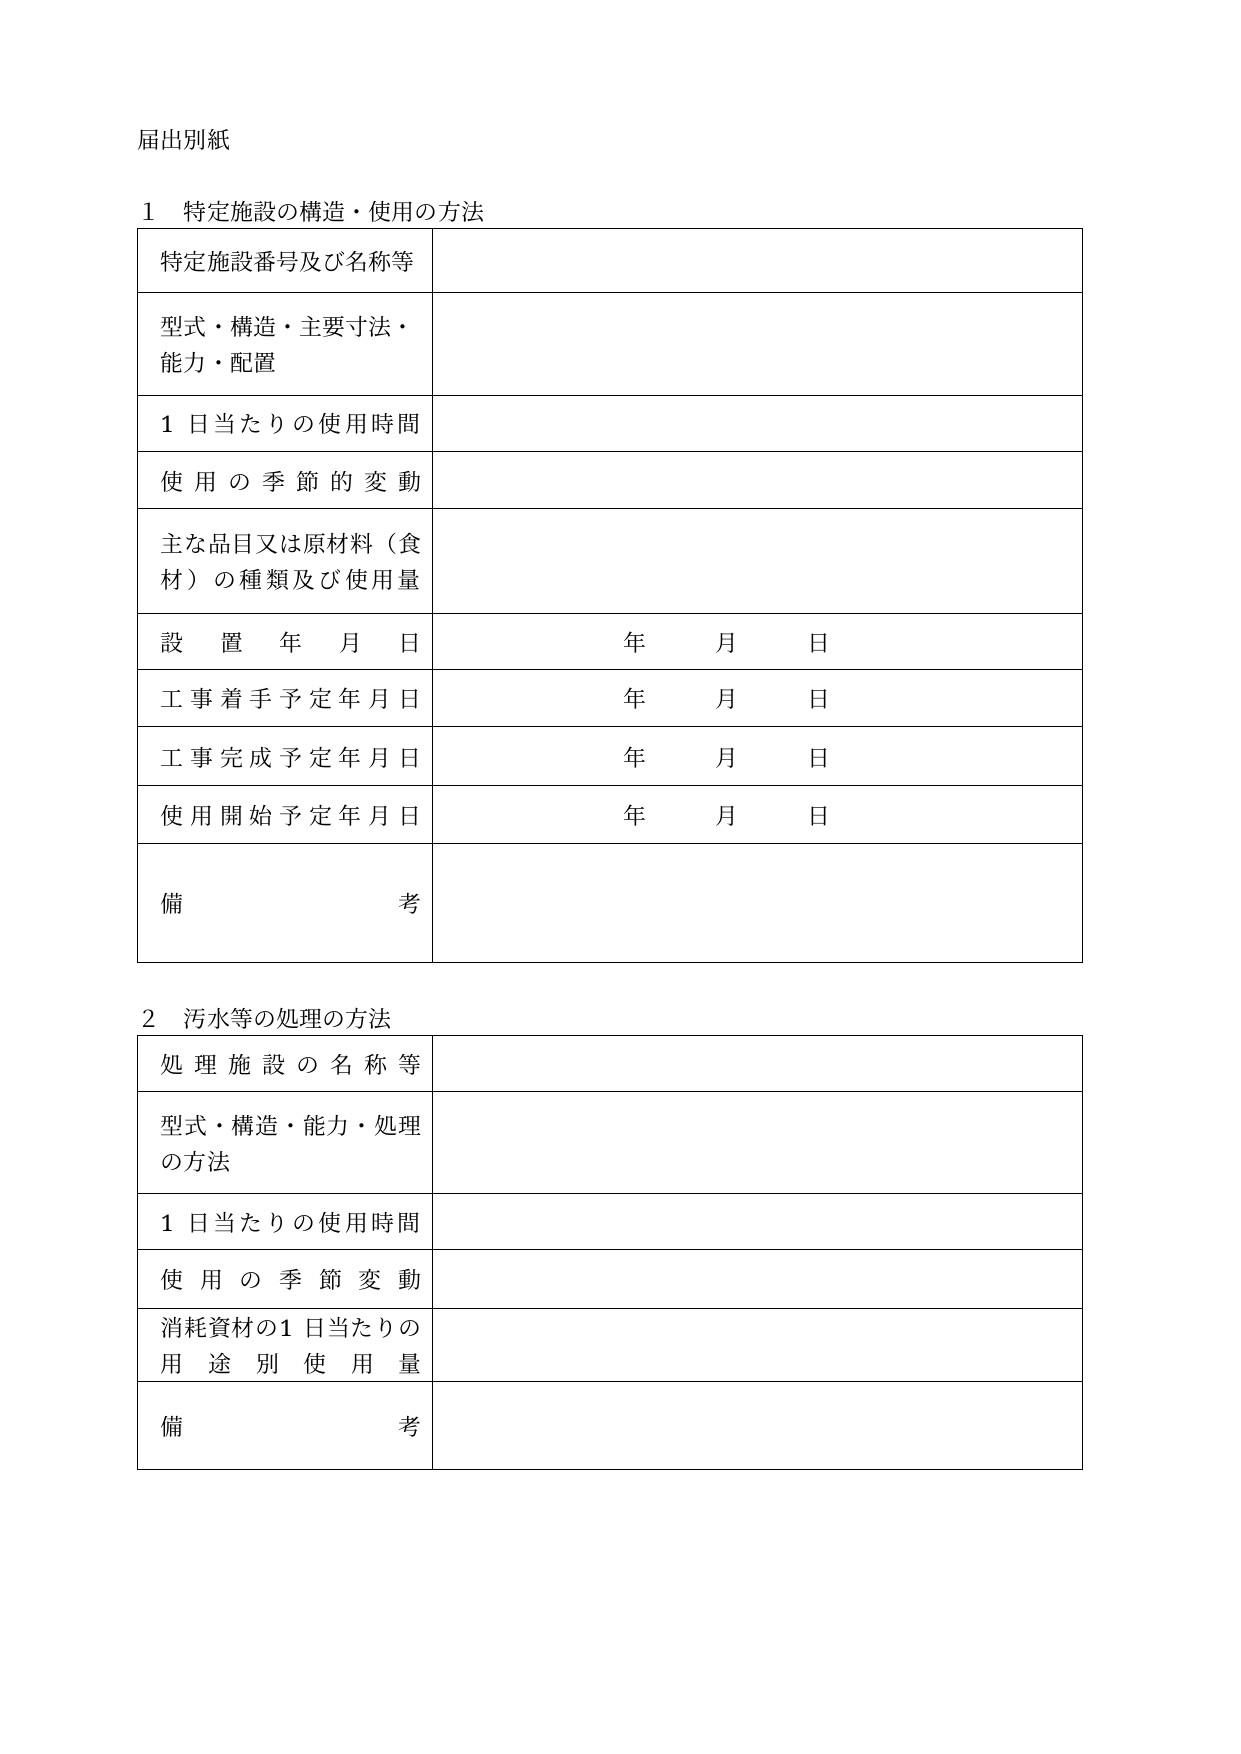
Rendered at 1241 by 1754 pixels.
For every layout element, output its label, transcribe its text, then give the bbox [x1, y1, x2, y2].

table_cell 使用開始予定年月日 [138, 786, 432, 843]
table_cell 年 月 日 [433, 786, 1082, 843]
table_cell [433, 509, 1082, 612]
table_cell [433, 293, 1082, 394]
table_cell 年 月 日 [433, 614, 1082, 669]
table_cell 年 月 日 [433, 670, 1082, 726]
table_cell 型式・構造・能力・処理の方法 [138, 1092, 432, 1193]
table_cell 主な品目又は原材料（食材）の種類及び使用量 [138, 509, 432, 612]
table_cell [433, 396, 1082, 451]
table_cell 使用の季節的変動 [138, 452, 432, 508]
table_cell [433, 1092, 1082, 1193]
table_cell [433, 1309, 1082, 1381]
table_cell [433, 452, 1082, 508]
table_cell [433, 1194, 1082, 1249]
text ２ 汚水等の処理の方法 [137, 999, 1109, 1035]
table_cell [433, 1382, 1082, 1468]
table_cell 1日当たりの使用時間 [138, 396, 432, 451]
table_cell 1日当たりの使用時間 [138, 1194, 432, 1249]
table_cell [433, 844, 1082, 962]
table_cell 使用の季節変動 [138, 1250, 432, 1308]
table_cell 工事着手予定年月日 [138, 670, 432, 726]
table_cell 工事完成予定年月日 [138, 727, 432, 785]
table_header 特定施設番号及び名称等 [138, 229, 432, 292]
table_cell 消耗資材の1日当たりの用途別使用量 [138, 1309, 432, 1381]
table_cell 年 月 日 [433, 727, 1082, 785]
text １ 特定施設の構造・使用の方法 [137, 192, 1109, 228]
table_cell 型式・構造・主要寸法・ 能力・配置 [138, 293, 432, 394]
table_header [433, 229, 1082, 292]
table_cell [433, 1250, 1082, 1308]
table_cell 設置年月日 [138, 614, 432, 669]
table_header 処理施設の名称等 [138, 1036, 432, 1091]
table_cell 備考 [138, 1382, 432, 1468]
table_cell 備考 [138, 844, 432, 962]
table_header [433, 1036, 1082, 1091]
text 届出別紙 [137, 120, 1109, 156]
